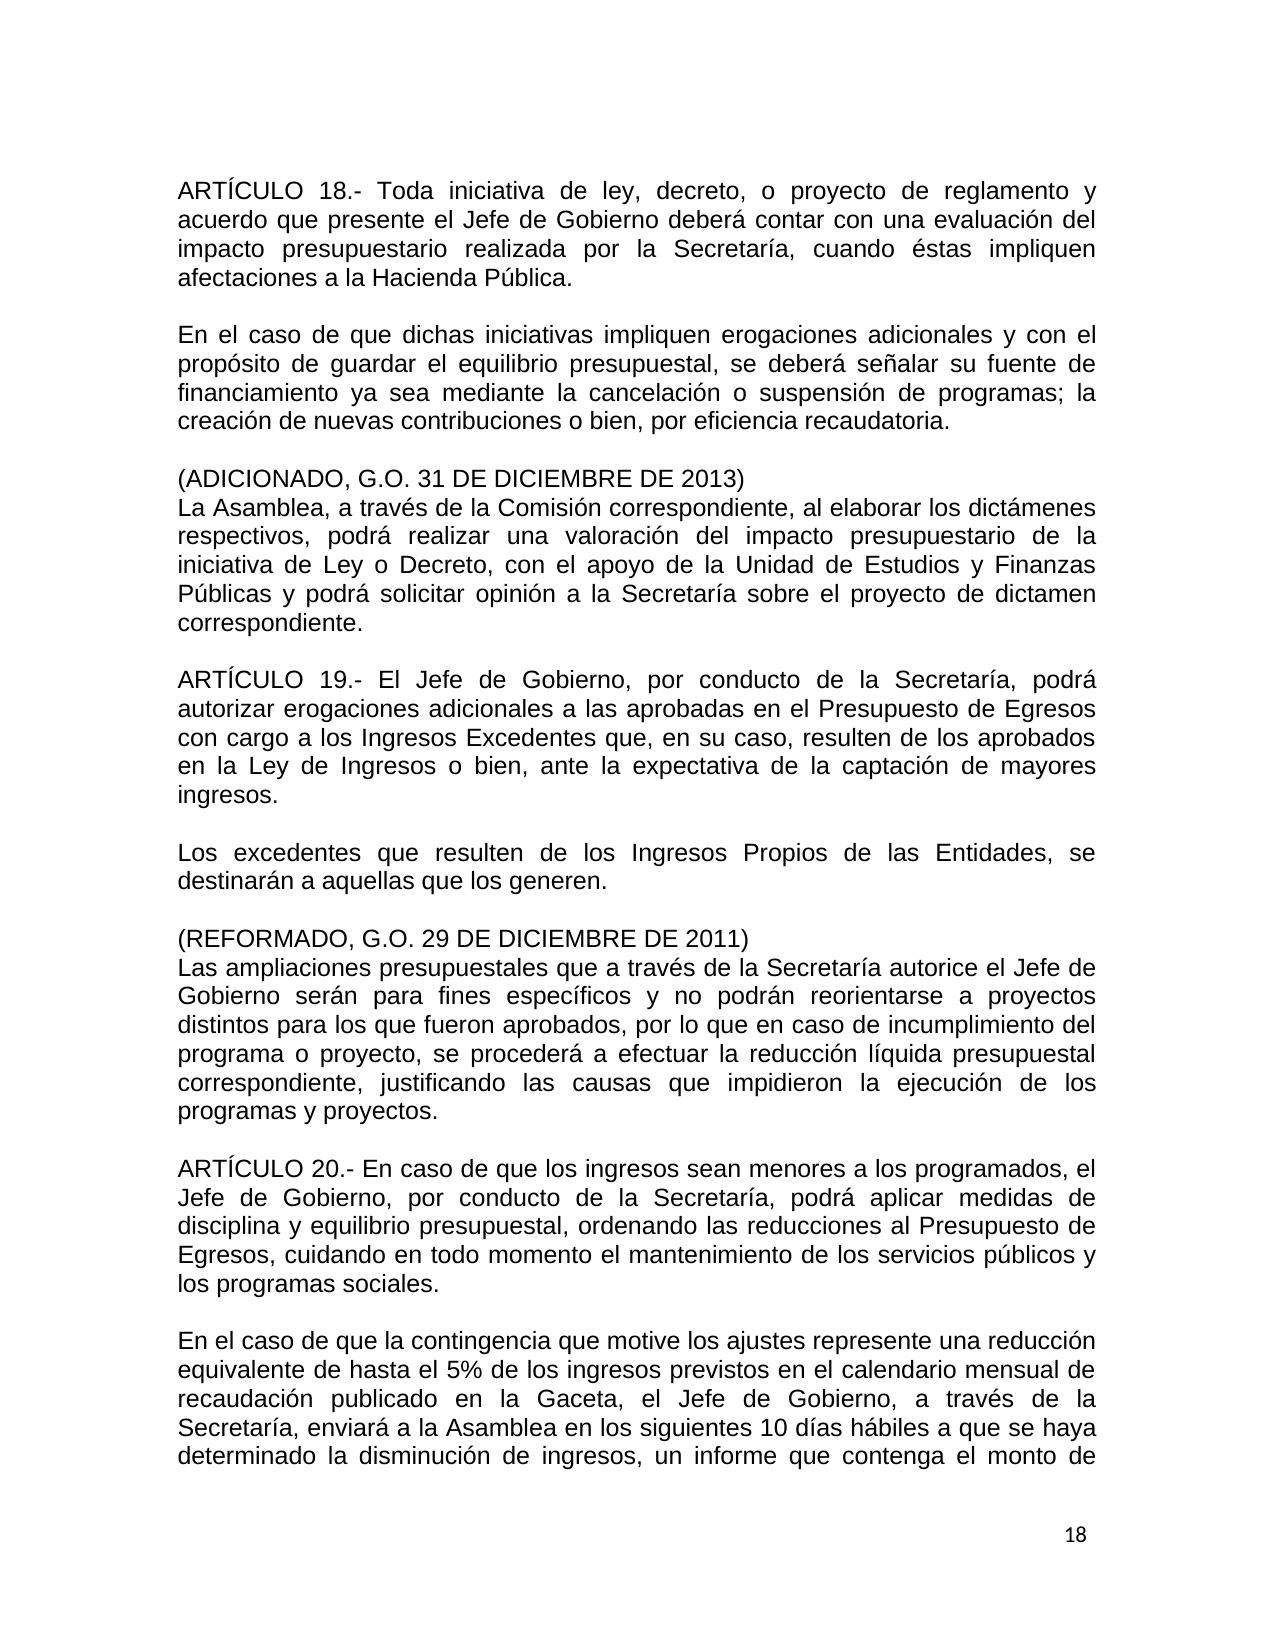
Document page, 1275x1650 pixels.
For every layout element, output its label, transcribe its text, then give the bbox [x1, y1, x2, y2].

text Los excedentes que resulten de los Ingresos Propios de las Entidades, se destinarán a aquellas que los generen. [177, 838, 1098, 895]
text (REFORMADO, G.O. 29 DE DICIEMBRE DE 2011) [177, 924, 1098, 953]
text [177, 1326, 1098, 1470]
text ARTÍCULO 19.- El Jefe de Gobierno, por conducto de la Secretaría, podrá autorizar erogaciones adicionales a las aprobadas en el Presupuesto de Egresos con cargo a los Ingresos Excedentes que, en su caso, resulten de los aprobados en la Ley de Ingresos o bien, ante la expectativa de la captación de mayores ingresos. [177, 665, 1098, 809]
text (ADICIONADO, G.O. 31 DE DICIEMBRE DE 2013) [177, 464, 1098, 493]
text Las ampliaciones presupuestales que a través de la Secretaría autorice el Jefe de Gobierno serán para fines específicos y no podrán reorientarse a proyectos distintos para los que fueron aprobados, por lo que en caso de incumplimiento del programa o proyecto, se procederá a efectuar la reducción líquida presupuestal correspondiente, justificando las causas que impidieron la ejecución de los programas y proyectos. [177, 953, 1098, 1125]
text La Asamblea, a través de la Comisión correspondiente, al elaborar los dictámenes respectivos, podrá realizar una valoración del impacto presupuestario de la iniciativa de Ley o Decreto, con el apoyo de la Unidad de Estudios y Finanzas Públicas y podrá solicitar opinión a la Secretaría sobre el proyecto de dictamen correspondiente. [177, 493, 1098, 636]
text ARTÍCULO 18.- Toda iniciativa de ley, decreto, o proyecto de reglamento y acuerdo que presente el Jefe de Gobierno deberá contar con una evaluación del impacto presupuestario realizada por la Secretaría, cuando éstas impliquen afectaciones a la Hacienda Pública. [177, 176, 1098, 291]
text ARTÍCULO 20.- En caso de que los ingresos sean menores a los programados, el Jefe de Gobierno, por conducto de la Secretaría, podrá aplicar medidas de disciplina y equilibrio presupuestal, ordenando las reducciones al Presupuesto de Egresos, cuidando en todo momento el mantenimiento de los servicios públicos y los programas sociales. [177, 1154, 1098, 1298]
text En el caso de que dichas iniciativas impliquen erogaciones adicionales y con el propósito de guardar el equilibrio presupuestal, se deberá señalar su fuente de financiamiento ya sea mediante la cancelación o suspensión de programas; la creación de nuevas contribuciones o bien, por eficiencia recaudatoria. [177, 320, 1098, 435]
